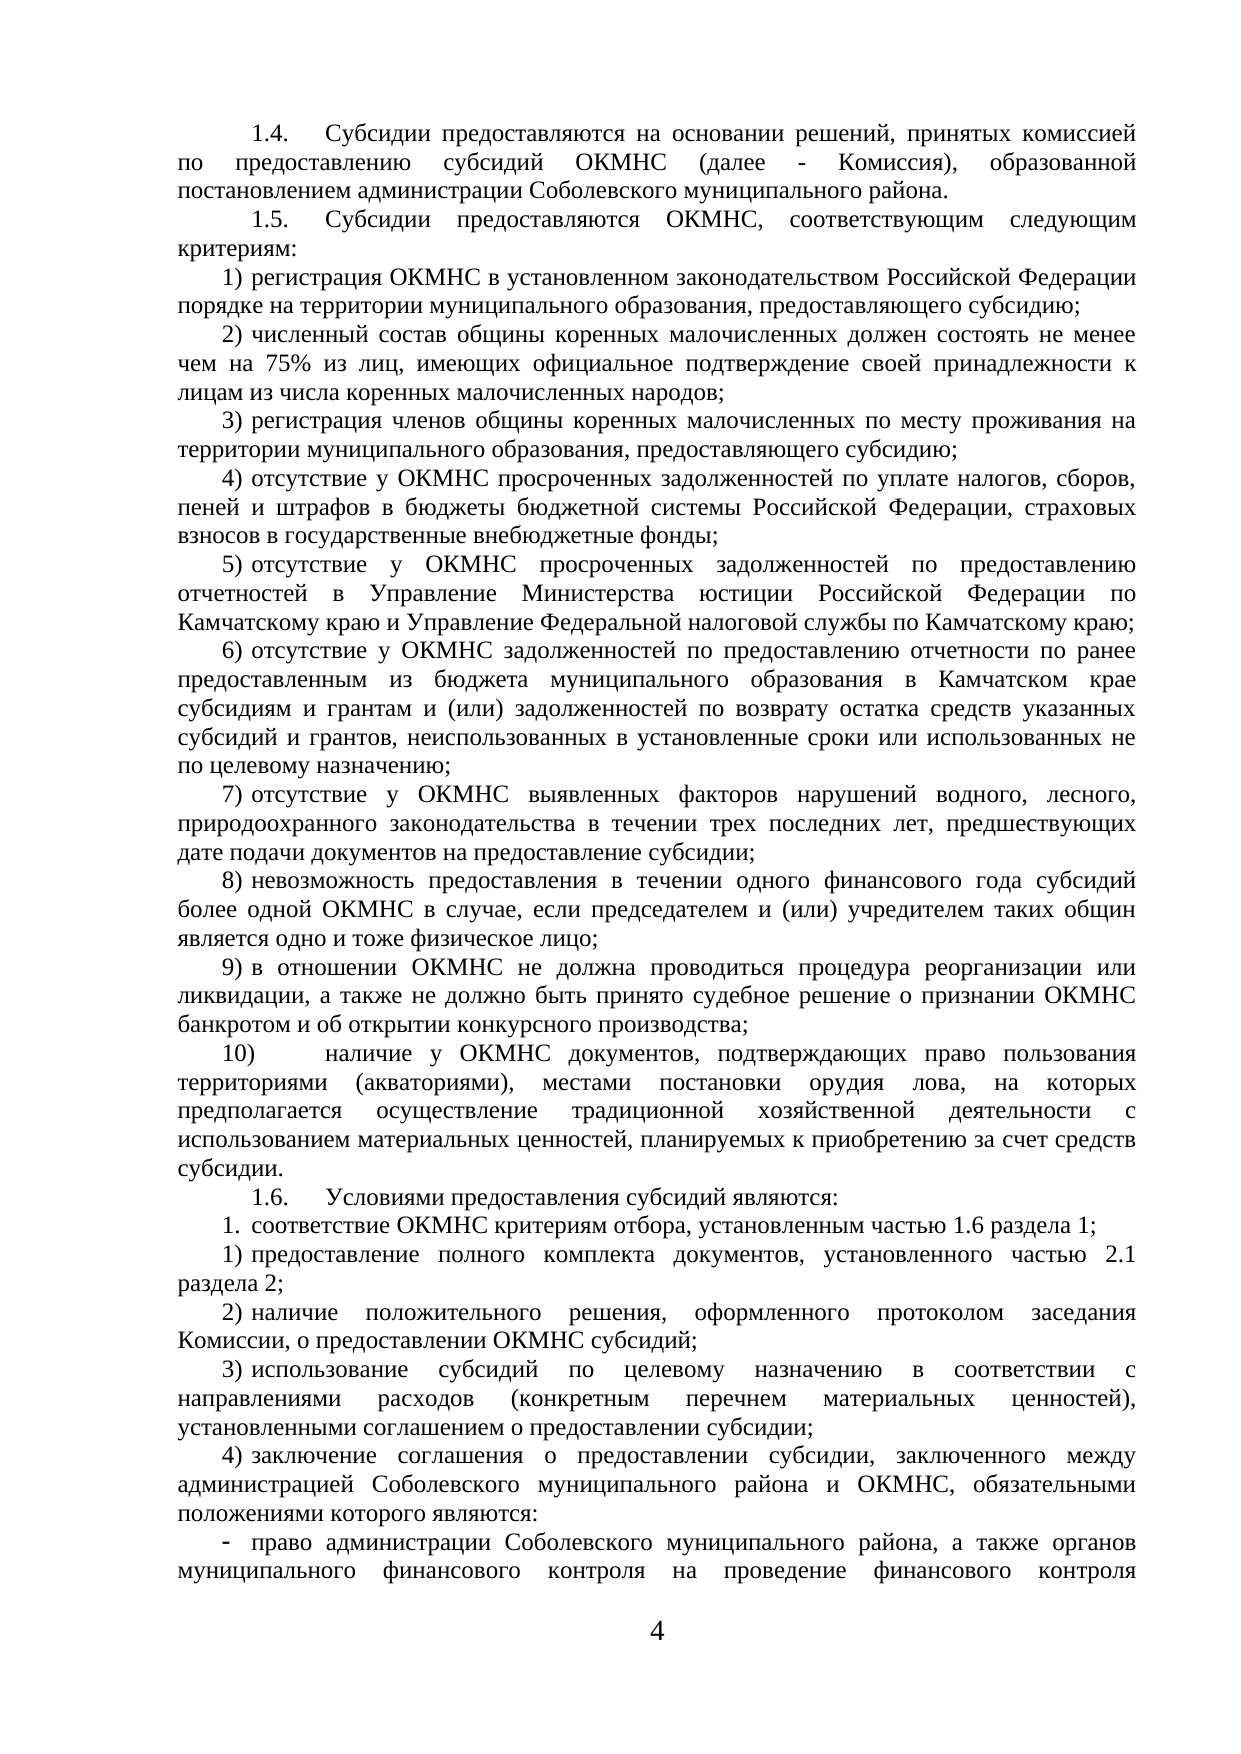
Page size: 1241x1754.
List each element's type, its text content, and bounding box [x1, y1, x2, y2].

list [177, 1527, 1137, 1584]
list регистрация ОКМНС в установленном законодательством Российской Федерации порядке на территории муниципального образования, предоставляющего субсидию; [177, 262, 1137, 319]
list численный состав общины коренных малочисленных должен состоять не менее чем на 75% из лиц, имеющих официальное подтверждение своей принадлежности к лицам из числа коренных малочисленных народов; [177, 319, 1137, 406]
list отсутствие у ОКМНС задолженностей по предоставлению отчетности по ранее предоставленным из бюджета муниципального образования в Камчатском крае субсидиям и грантам и (или) задолженностей по возврату остатка средств указанных субсидий и грантов, неиспользованных в установленные сроки или использованных не по целевому назначению; [177, 636, 1137, 779]
list Субсидии предоставляются на основании решений, принятых комиссией по предоставлению субсидий ОКМНС (далее - Комиссия), образованной постановлением администрации Соболевского муниципального района. [177, 118, 1137, 204]
list использование субсидий по целевому назначению в соответствии с направлениями расходов (конкретным перечнем материальных ценностей), установленными соглашением о предоставлении субсидии; [177, 1354, 1137, 1441]
list отсутствие у ОКМНС выявленных факторов нарушений водного, лесного, природоохранного законодательства в течении трех последних лет, предшествующих дате подачи документов на предоставление субсидии; [177, 779, 1137, 866]
list наличие положительного решения, оформленного протоколом заседания Комиссии, о предоставлении ОКМНС субсидий; [177, 1297, 1137, 1354]
list Условиями предоставления субсидий являются: [177, 1182, 1137, 1211]
list заключение соглашения о предоставлении субсидии, заключенного между администрацией Соболевского муниципального района и ОКМНС, обязательными положениями которого являются: [177, 1441, 1137, 1527]
list отсутствие у ОКМНС просроченных задолженностей по уплате налогов, сборов, пеней и штрафов в бюджеты бюджетной системы Российской Федерации, страховых взносов в государственные внебюджетные фонды; [177, 463, 1137, 549]
list предоставление полного комплекта документов, установленного частью 2.1 раздела 2; [177, 1239, 1137, 1297]
list регистрация членов общины коренных малочисленных по месту проживания на территории муниципального образования, предоставляющего субсидию; [177, 406, 1137, 463]
list невозможность предоставления в течении одного финансового года субсидий более одной ОКМНС в случае, если председателем и (или) учредителем таких общин является одно и тоже физическое лицо; [177, 866, 1137, 952]
list наличие у ОКМНС документов, подтверждающих право пользования территориями (акваториями), местами постановки орудия лова, на которых предполагается осуществление традиционной хозяйственной деятельности с использованием материальных ценностей, планируемых к приобретению за счет средств субсидии. [177, 1038, 1137, 1182]
list в отношении ОКМНС не должна проводиться процедура реорганизации или ликвидации, а также не должно быть принято судебное решение о признании ОКМНС банкротом и об открытии конкурсного производства; [177, 952, 1137, 1038]
list соответствие ОКМНС критериям отбора, установленным частью 1.6 раздела 1; [177, 1211, 1137, 1239]
list отсутствие у ОКМНС просроченных задолженностей по предоставлению отчетностей в Управление Министерства юстиции Российской Федерации по Камчатскому краю и Управление Федеральной налоговой службы по Камчатскому краю; [177, 549, 1137, 636]
list Субсидии предоставляются ОКМНС, соответствующим следующим критериям: [177, 204, 1137, 262]
